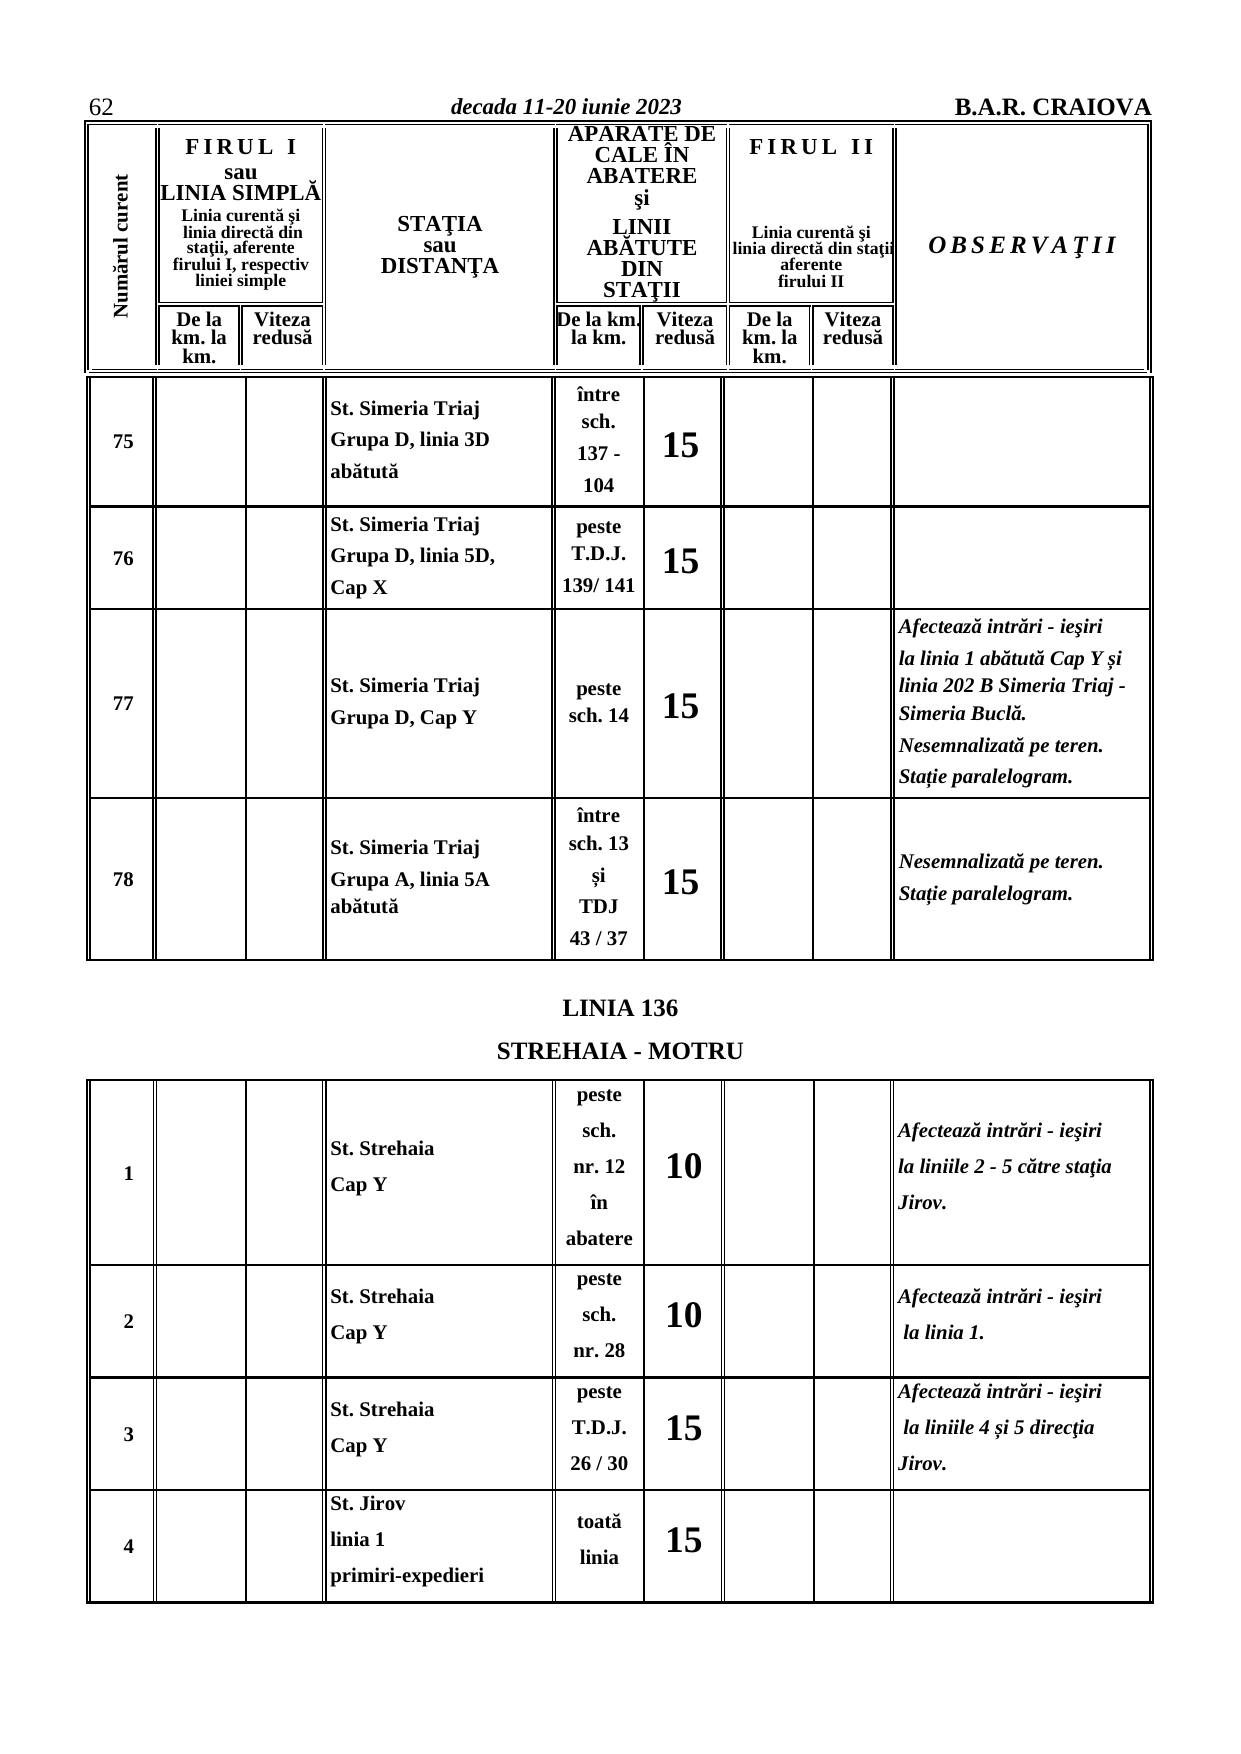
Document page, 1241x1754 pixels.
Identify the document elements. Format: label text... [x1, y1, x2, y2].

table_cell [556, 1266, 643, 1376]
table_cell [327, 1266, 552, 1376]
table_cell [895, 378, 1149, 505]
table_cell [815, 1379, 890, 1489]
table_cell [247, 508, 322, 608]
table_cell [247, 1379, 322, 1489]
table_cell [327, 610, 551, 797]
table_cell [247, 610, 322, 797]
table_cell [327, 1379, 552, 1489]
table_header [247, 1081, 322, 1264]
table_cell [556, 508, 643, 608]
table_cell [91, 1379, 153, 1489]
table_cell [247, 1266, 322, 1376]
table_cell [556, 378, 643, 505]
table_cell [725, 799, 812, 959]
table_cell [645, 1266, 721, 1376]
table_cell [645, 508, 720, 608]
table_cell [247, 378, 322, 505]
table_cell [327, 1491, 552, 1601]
subtitle LINIA 136 [89, 993, 1152, 1022]
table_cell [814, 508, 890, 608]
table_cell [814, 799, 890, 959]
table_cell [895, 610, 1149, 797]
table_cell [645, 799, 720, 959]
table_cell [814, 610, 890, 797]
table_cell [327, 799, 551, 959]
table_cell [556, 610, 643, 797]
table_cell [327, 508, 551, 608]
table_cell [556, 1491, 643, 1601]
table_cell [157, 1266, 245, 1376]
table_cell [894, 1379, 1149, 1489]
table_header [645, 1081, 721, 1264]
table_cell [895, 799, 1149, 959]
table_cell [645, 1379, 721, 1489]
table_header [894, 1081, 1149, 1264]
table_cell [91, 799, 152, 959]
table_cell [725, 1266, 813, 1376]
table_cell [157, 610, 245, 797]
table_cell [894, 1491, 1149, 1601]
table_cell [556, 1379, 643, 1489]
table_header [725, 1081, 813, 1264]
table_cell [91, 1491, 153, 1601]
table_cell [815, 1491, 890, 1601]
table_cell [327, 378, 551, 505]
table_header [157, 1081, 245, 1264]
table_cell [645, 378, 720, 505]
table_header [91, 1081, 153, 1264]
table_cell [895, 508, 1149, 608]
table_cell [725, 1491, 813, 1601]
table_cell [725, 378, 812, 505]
subtitle STREHAIA - MOTRU [89, 1036, 1152, 1065]
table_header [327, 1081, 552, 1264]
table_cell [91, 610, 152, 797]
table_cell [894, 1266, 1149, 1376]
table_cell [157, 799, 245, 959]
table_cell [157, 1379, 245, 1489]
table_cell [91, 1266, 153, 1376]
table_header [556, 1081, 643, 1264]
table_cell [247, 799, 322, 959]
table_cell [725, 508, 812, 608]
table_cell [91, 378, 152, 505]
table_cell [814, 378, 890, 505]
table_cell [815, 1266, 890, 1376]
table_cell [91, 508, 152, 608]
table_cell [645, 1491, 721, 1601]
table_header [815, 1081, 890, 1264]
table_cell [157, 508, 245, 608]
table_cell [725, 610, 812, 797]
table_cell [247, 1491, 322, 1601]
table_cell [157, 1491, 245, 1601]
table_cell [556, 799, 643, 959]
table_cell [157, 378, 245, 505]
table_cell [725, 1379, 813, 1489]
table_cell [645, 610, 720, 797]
